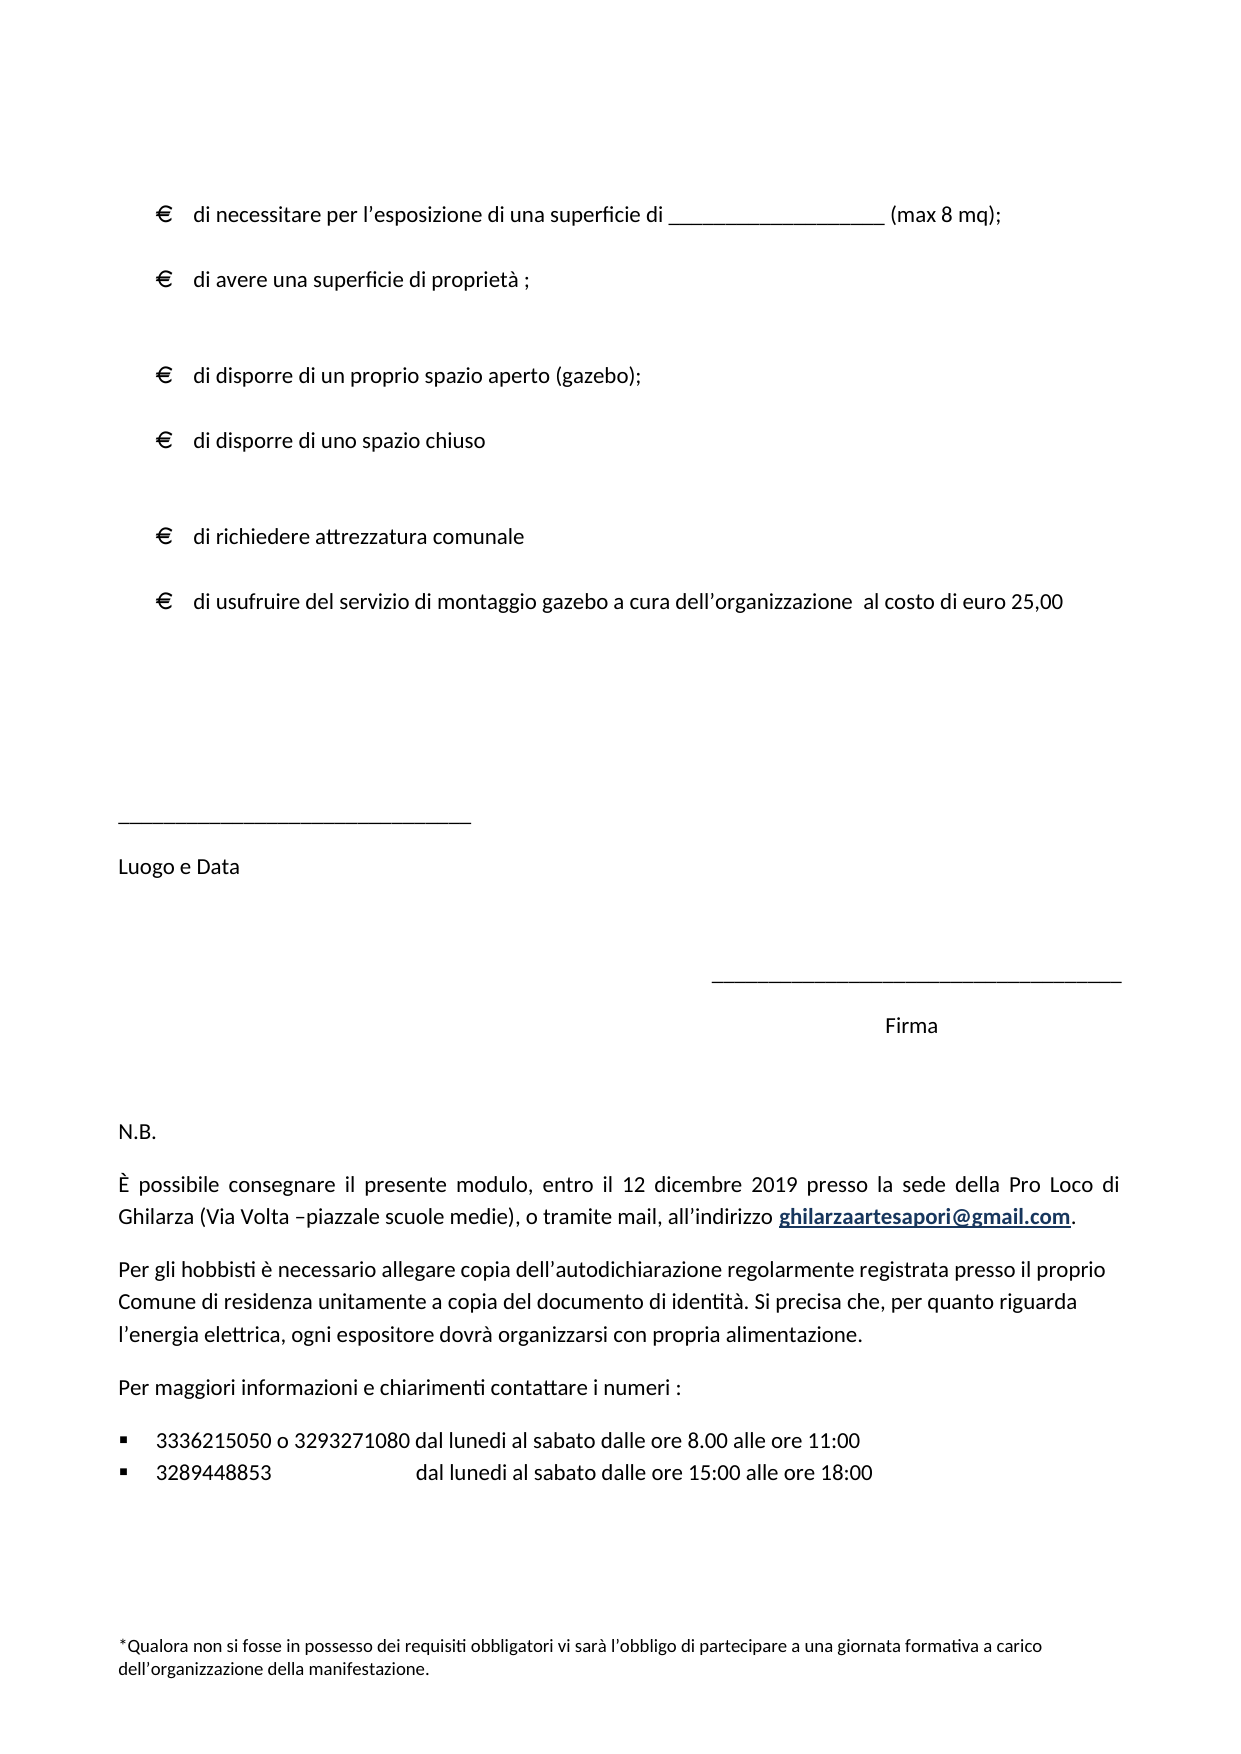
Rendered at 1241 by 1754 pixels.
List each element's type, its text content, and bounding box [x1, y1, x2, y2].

list di richiedere attrezzatura comunale [156, 522, 1122, 551]
list di avere una superficie di proprietà ; [156, 265, 1122, 293]
text Firma [118, 1011, 1122, 1039]
text _______________________________ [118, 799, 1122, 827]
list di disporre di un proprio spazio aperto (gazebo); [156, 362, 1122, 389]
text È possibile consegnare il presente modulo, entro il 12 dicembre 2019 presso la sede della Pro Loco di Ghilarza (Via Volta –piazzale scuole medie), o tramite mail, all’indirizzo ghilarzaartesapori@gmail.com. [118, 1170, 1122, 1230]
text N.B. [118, 1117, 1122, 1145]
text ____________________________________ [118, 958, 1122, 986]
text Per maggiori informazioni e chiarimenti contattare i numeri : [118, 1373, 1122, 1401]
list di disporre di uno spazio chiuso [156, 426, 1122, 454]
list di usufruire del servizio di montaggio gazebo a cura dell’organizzazione al costo di euro 25,00 [156, 587, 1122, 615]
list di necessitare per l’esposizione di una superficie di ___________________ (max 8 mq); [156, 201, 1122, 229]
text Luogo e Data [118, 852, 1122, 880]
text Per gli hobbisti è necessario allegare copia dell’autodichiarazione regolarmente registrata presso il proprio Comune di residenza unitamente a copia del documento di identità. Si precisa che, per quanto riguarda l’energia elettrica, ogni espositore dovrà organizzarsi con propria alimentazione. [118, 1255, 1122, 1348]
list 3289448853 dal lunedi al sabato dalle ore 15:00 alle ore 18:00 [118, 1458, 1122, 1486]
list 3336215050 o 3293271080 dal lunedi al sabato dalle ore 8.00 alle ore 11:00 [118, 1426, 1122, 1454]
